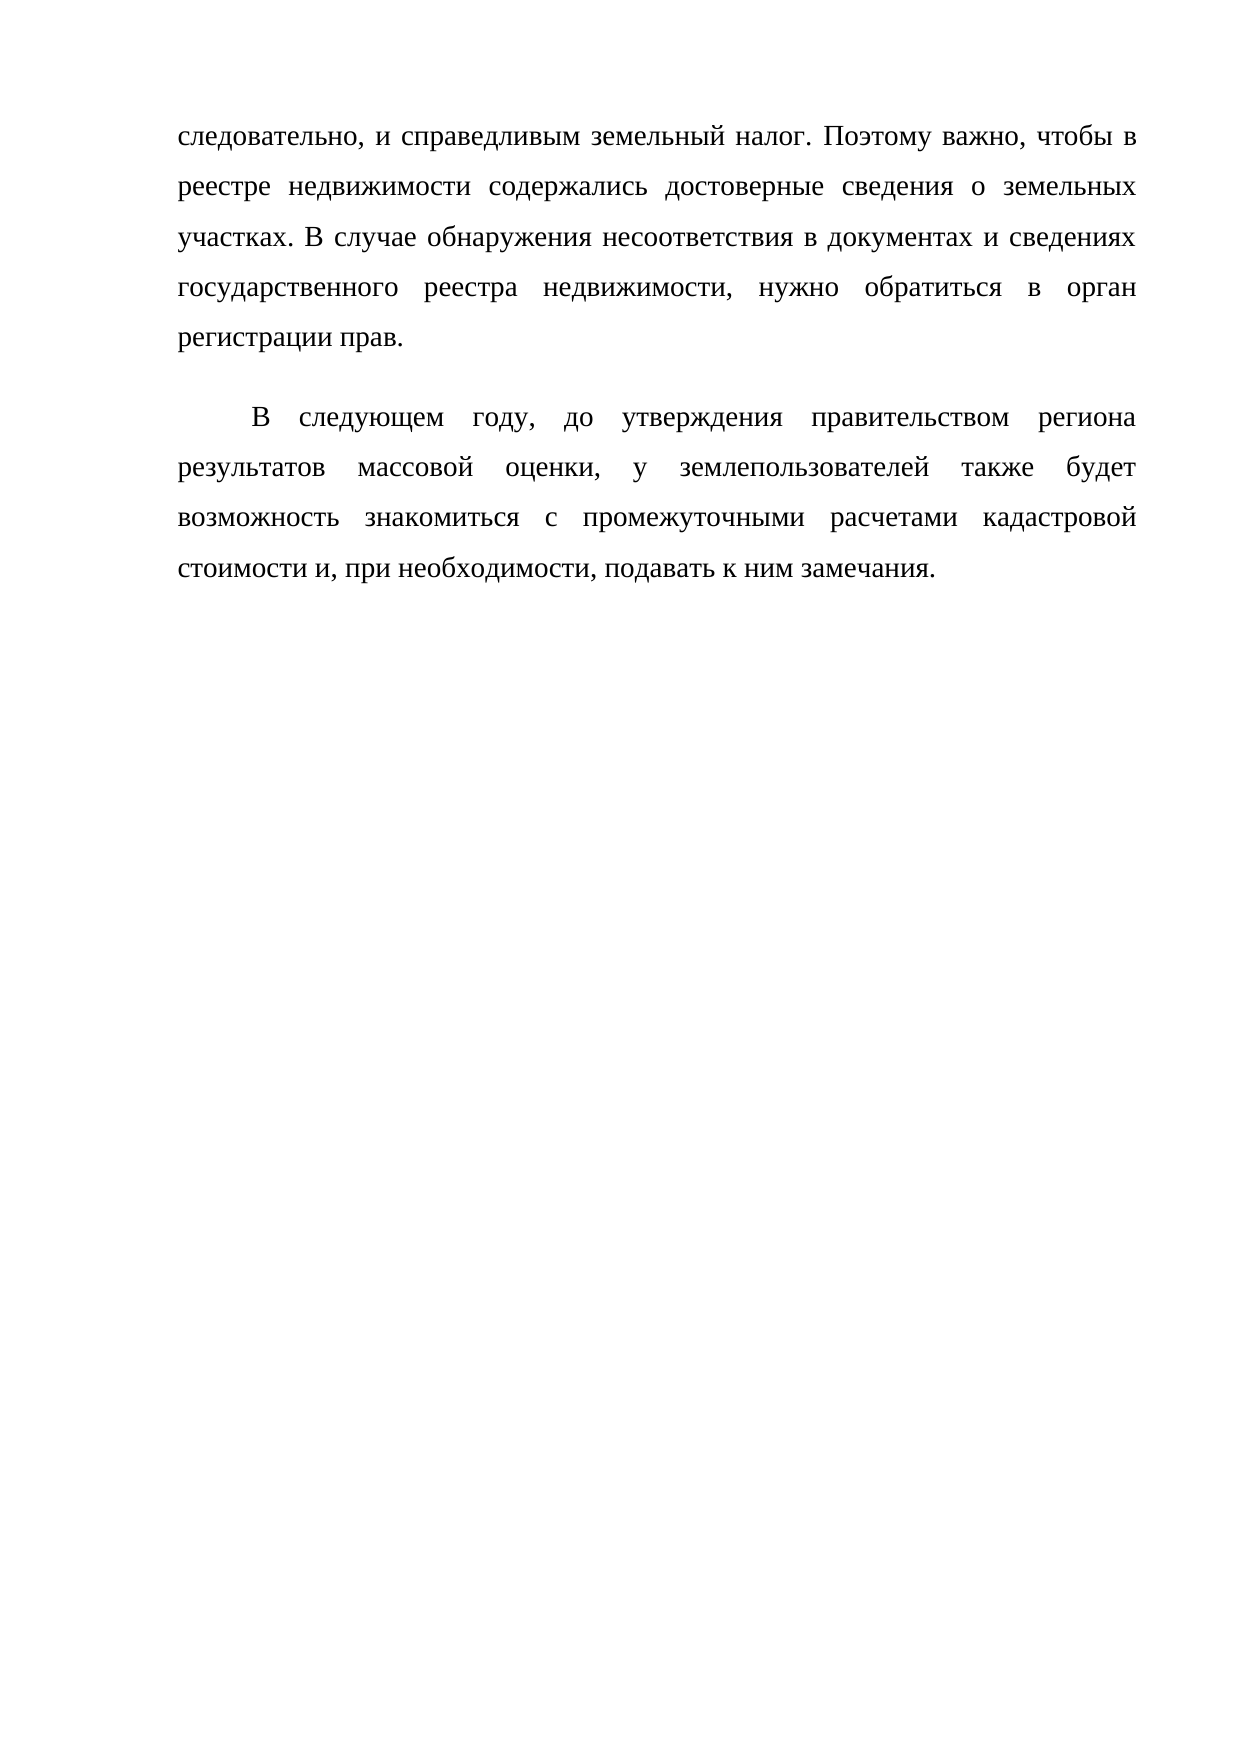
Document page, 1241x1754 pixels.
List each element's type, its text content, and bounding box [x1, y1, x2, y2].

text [177, 118, 1137, 353]
text В следующем году, до утверждения правительством региона результатов массовой оценки, у землепользователей также будет возможность знакомиться с промежуточными расчетами кадастровой стоимости и, при необходимости, подавать к ним замечания. [177, 399, 1137, 583]
